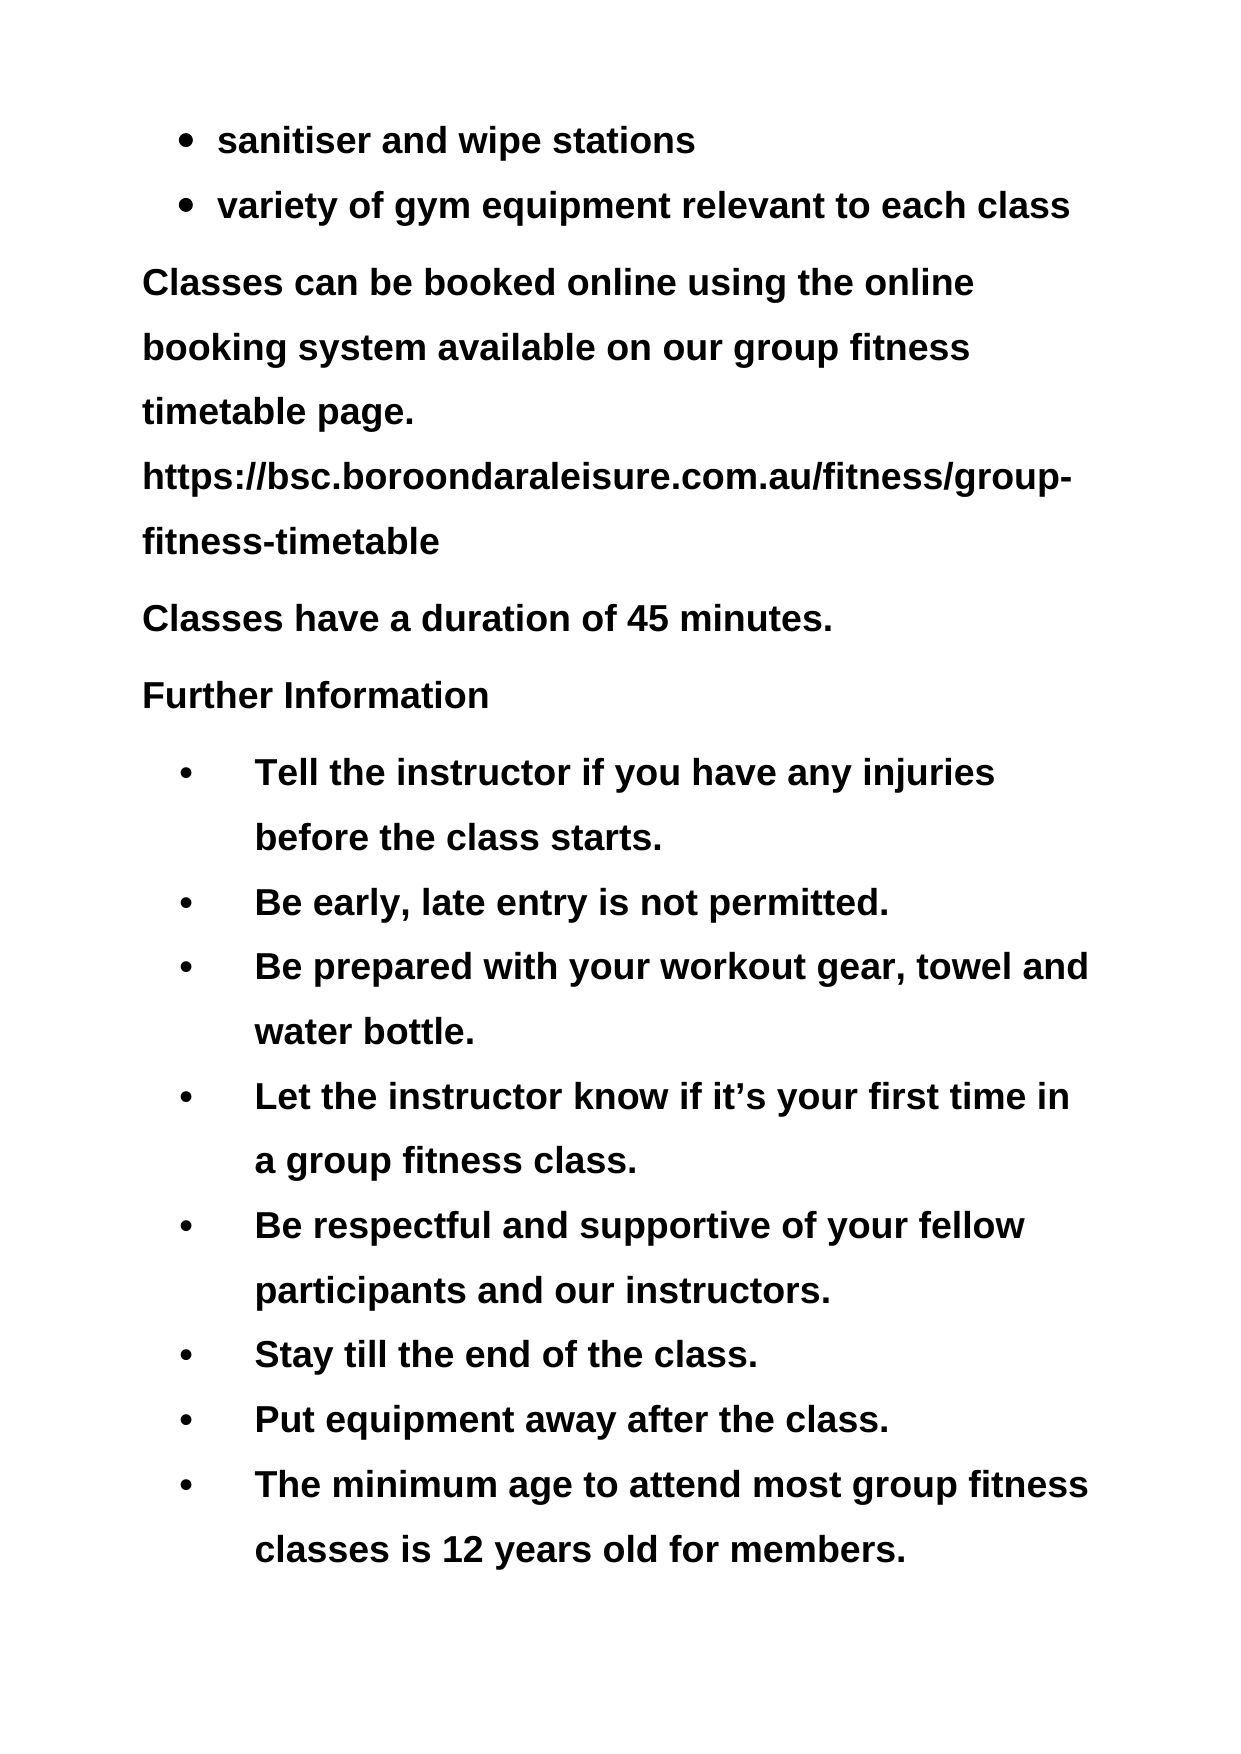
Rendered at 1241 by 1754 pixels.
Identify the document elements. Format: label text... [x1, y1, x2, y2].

list Let the instructor know if it’s your first time in a group fitness class. [179, 1074, 1098, 1182]
list variety of gym equipment relevant to each class [179, 183, 1098, 226]
text Classes have a duration of 45 minutes. [142, 596, 1098, 639]
list Be early, late entry is not permitted. [179, 880, 1098, 923]
list Tell the instructor if you have any injuries before the class starts. [179, 751, 1098, 858]
list Stay till the end of the class. [179, 1333, 1098, 1376]
list The minimum age to attend most group fitness classes is 12 years old for members. [179, 1462, 1098, 1570]
list sanitiser and wipe stations [179, 118, 1098, 161]
list Put equipment away after the class. [179, 1397, 1098, 1441]
list Be prepared with your workout gear, towel and water bottle. [179, 944, 1098, 1052]
text Further Information [142, 673, 1098, 716]
list Be respectful and supportive of your fellow participants and our instructors. [179, 1203, 1098, 1311]
text Classes can be booked online using the online booking system available on our group fitness timetable page. https://bsc.boroondaraleisure.com.au/fitness/group-fitness-timetable [142, 260, 1098, 562]
